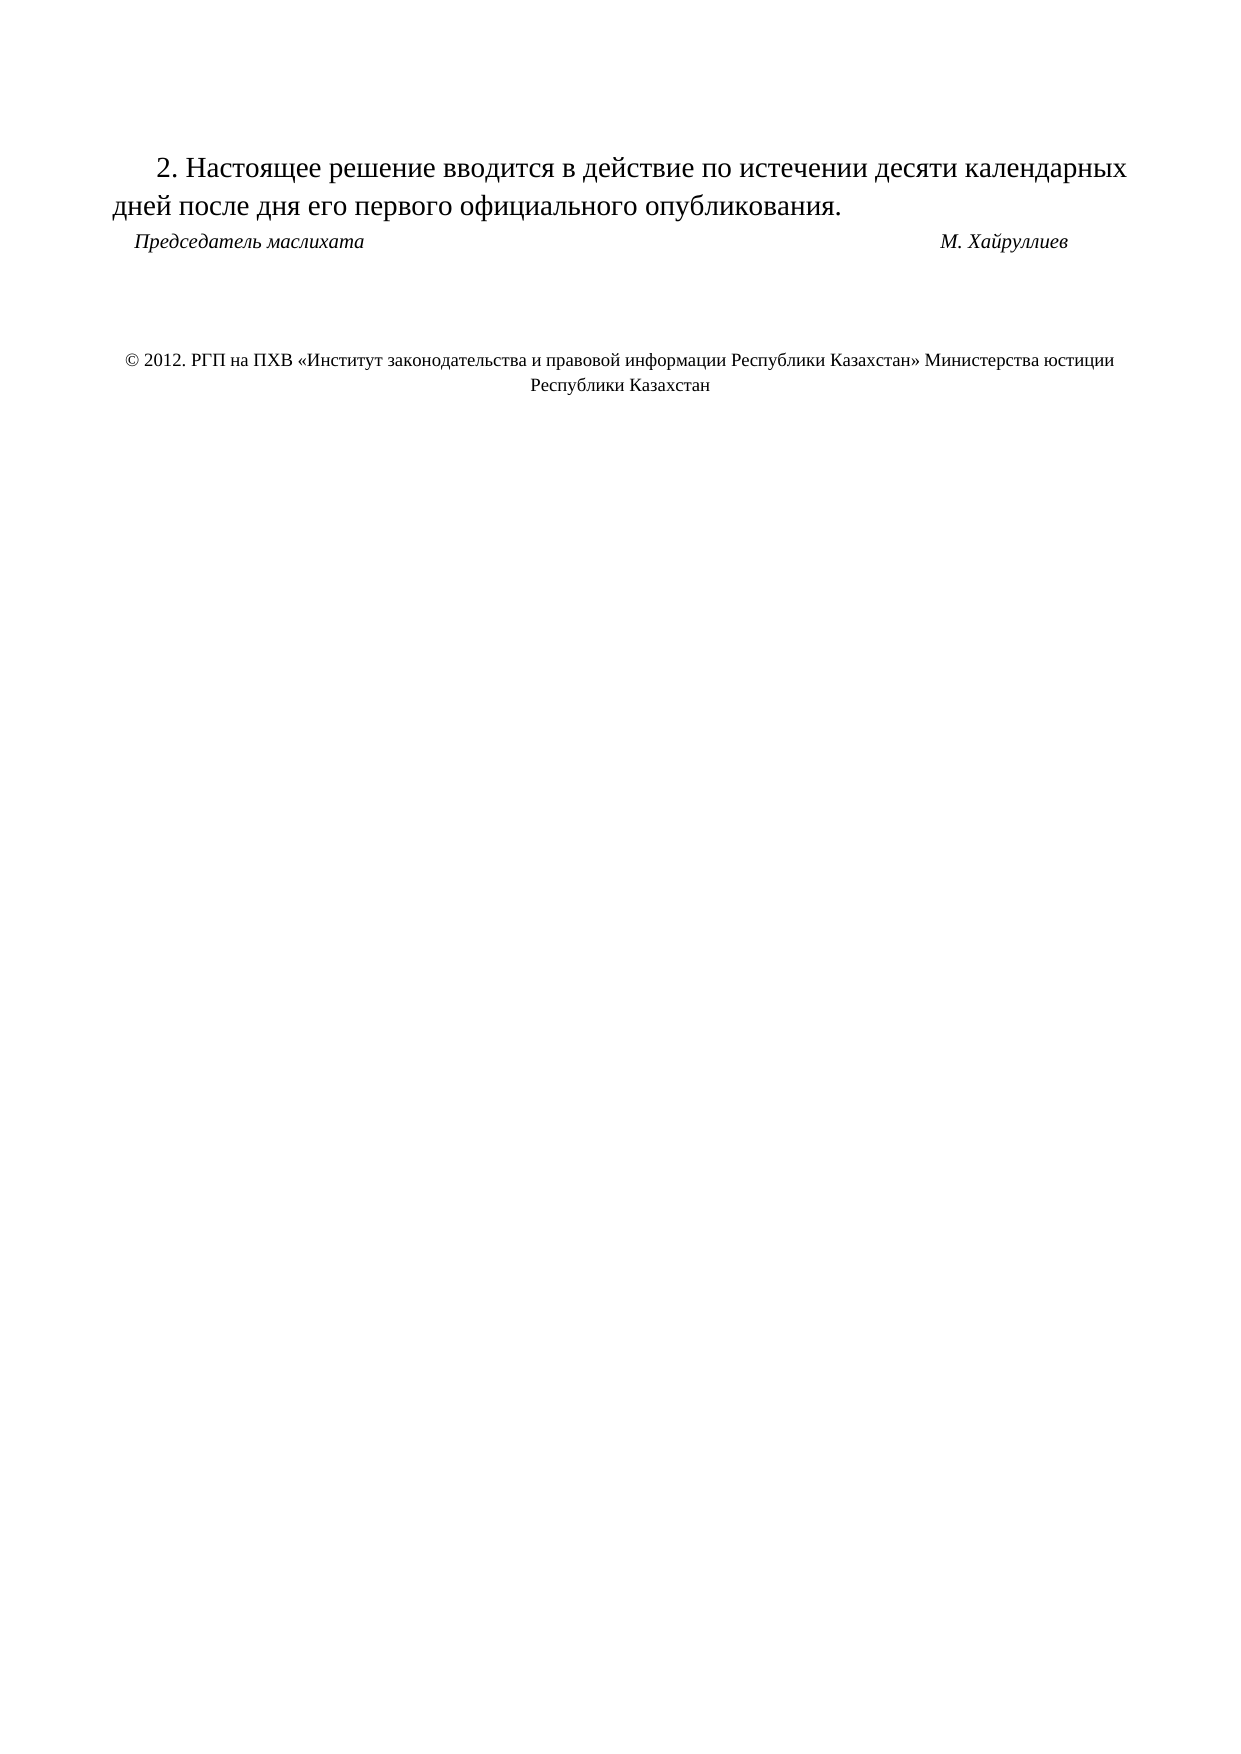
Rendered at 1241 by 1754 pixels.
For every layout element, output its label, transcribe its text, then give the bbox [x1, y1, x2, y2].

text 2. Настоящее решение вводится в действие по истечении десяти календарных дней после дня его первого официального опубликования. [112, 150, 1128, 222]
table_header Председатель маслихата [101, 227, 939, 258]
table_header М. Хайруллиев [939, 227, 1240, 258]
text © 2012. РГП на ПХВ «Институт законодательства и правовой информации Республики Казахстан» Министерства юстиции Республики Казахстан [112, 349, 1128, 395]
